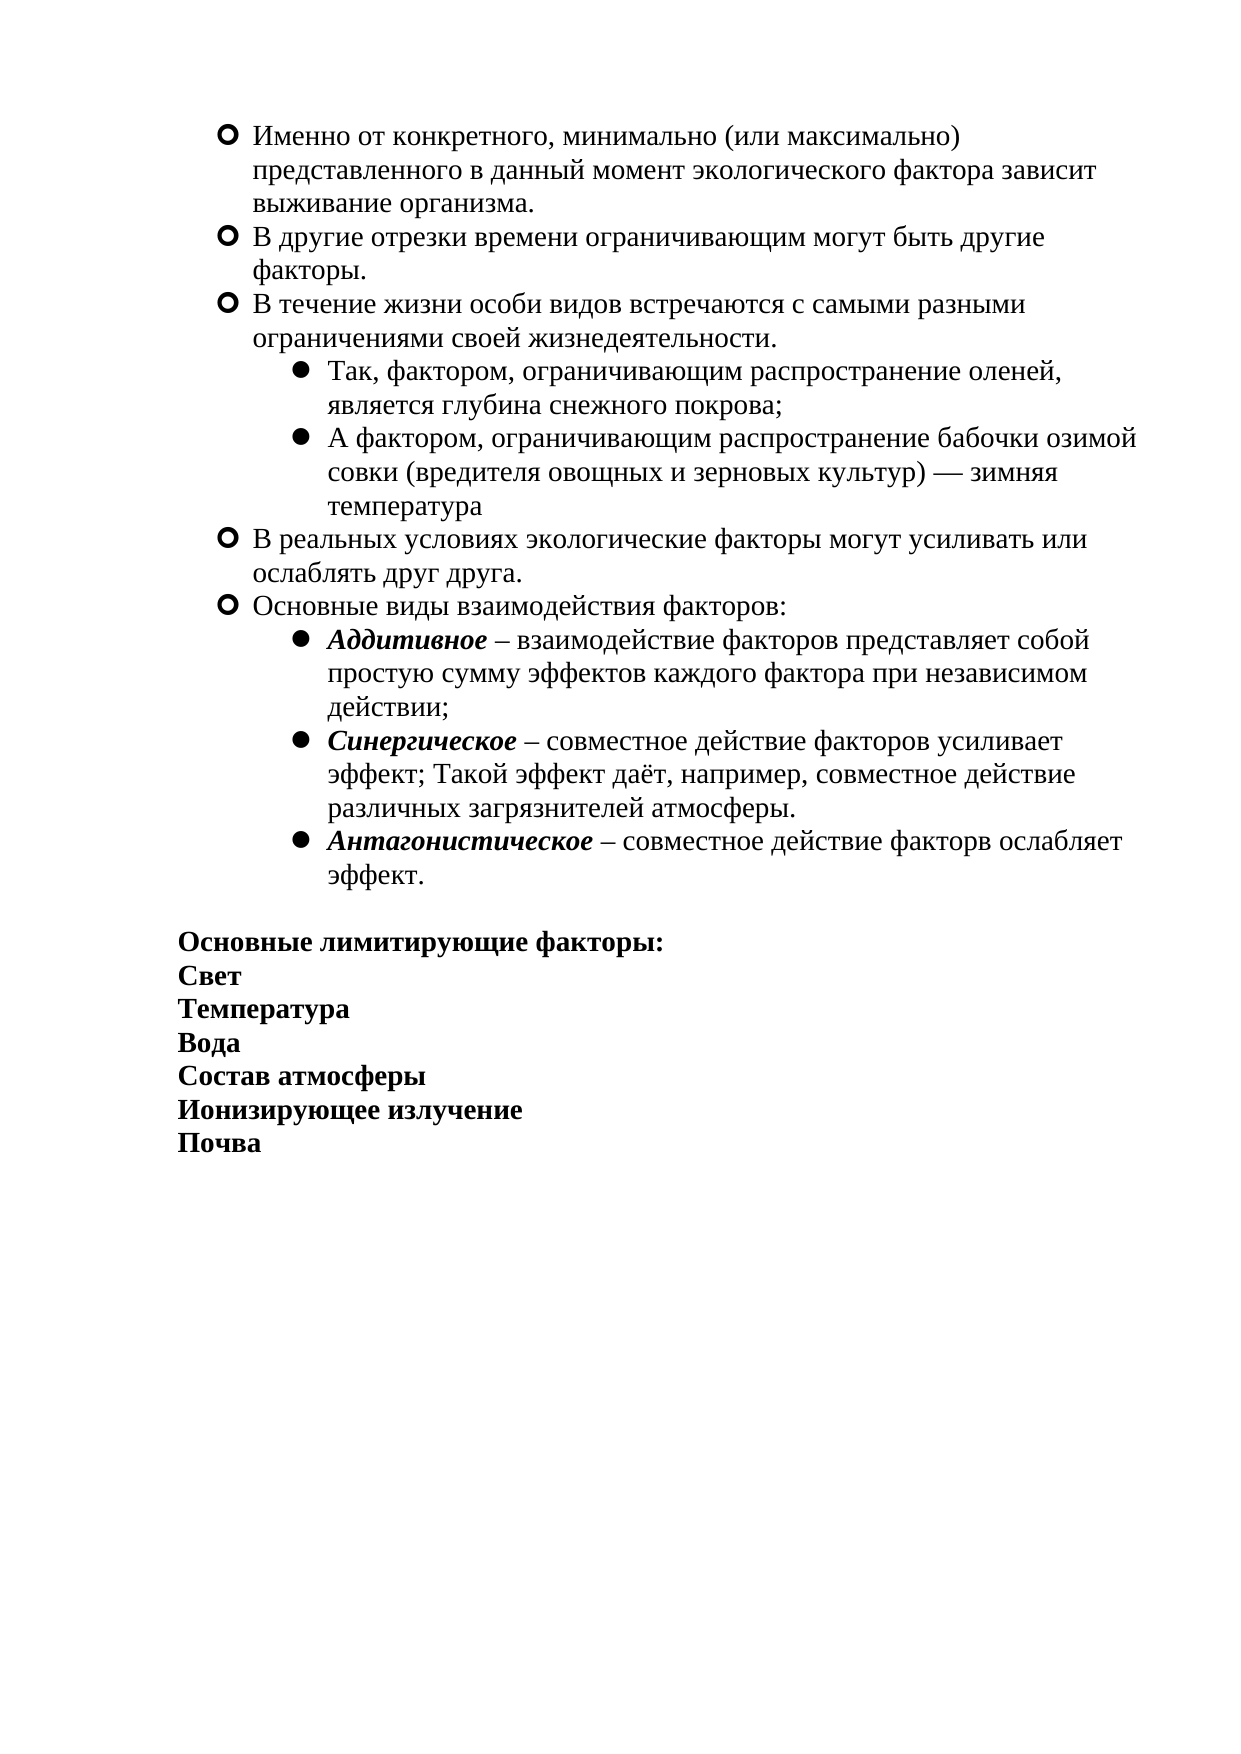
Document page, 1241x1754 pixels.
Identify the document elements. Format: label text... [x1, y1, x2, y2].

list Антагонистическое – совместное действие факторв ослабляет эффект. [290, 823, 1152, 891]
list А фактором, ограничивающим распространение бабочки озимой совки (вредителя овощных и зерновых культур) — зимняя температура [290, 420, 1152, 521]
list Аддитивное – взаимодействие факторов представляет собой простую сумму эффектов каждого фактора при независимом действии; [290, 622, 1152, 723]
list В реальных условиях экологические факторы могут усиливать или ослаблять друг друга. [215, 521, 1152, 588]
text Состав атмосферы [177, 1058, 1152, 1092]
list В другие отрезки времени ограничивающим могут быть другие факторы. [215, 219, 1152, 286]
text Ионизирующее излучение [177, 1092, 1152, 1125]
text Вода [177, 1025, 1152, 1058]
list Так, фактором, ограничивающим распространение оленей, является глубина снежного покрова; [290, 353, 1152, 420]
list Основные виды взаимодействия факторов: [215, 588, 1152, 622]
list Синергическое – совместное действие факторов усиливает эффект; Такой эффект даёт, например, совместное действие различных загрязнителей атмосферы. [290, 723, 1152, 823]
list Именно от конкретного, минимально (или максимально) представленного в данный момент экологического фактора зависит выживание организма. [215, 118, 1152, 219]
text Свет [177, 958, 1152, 991]
text Почва [177, 1125, 1152, 1159]
text Температура [177, 991, 1152, 1025]
text Основные лимитирующие факторы: [177, 924, 1152, 958]
list В течение жизни особи видов встречаются с самыми разными ограничениями своей жизнедеятельности. [215, 286, 1152, 353]
